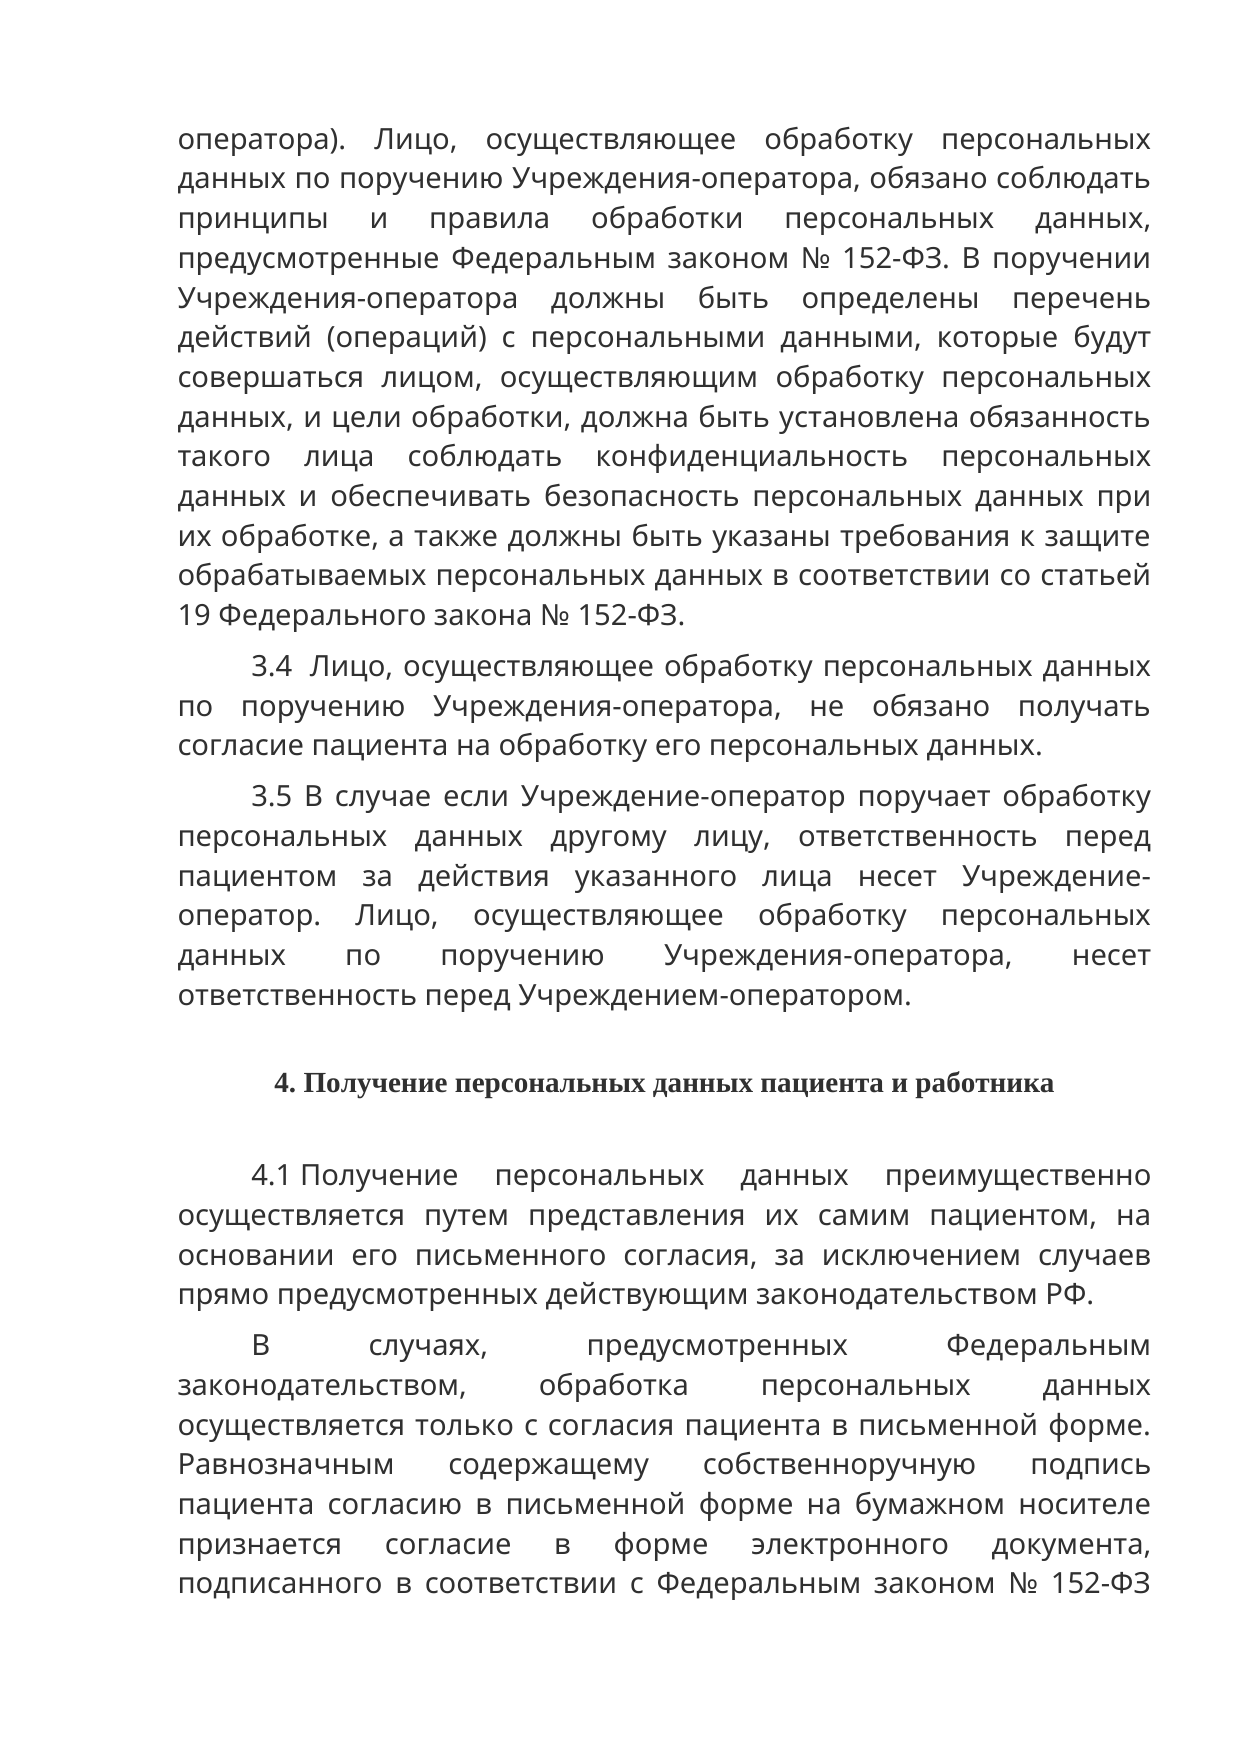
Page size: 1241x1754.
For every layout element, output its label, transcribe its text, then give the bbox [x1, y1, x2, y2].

text 4.1 Получение персональных данных преимущественно осуществляется путем представления их самим пациентом, на основании его письменного согласия, за исключением случаев прямо предусмотренных действующим законодательством РФ. [177, 1154, 1152, 1313]
text 3.5 В случае если Учреждение-оператор поручает обработку персональных данных другому лицу, ответственность перед пациентом за действия указанного лица несет Учреждение-оператор. Лицо, осуществляющее обработку персональных данных по поручению Учреждения-оператора, несет ответственность перед Учреждением-оператором. [177, 776, 1152, 1014]
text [177, 118, 1152, 634]
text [177, 1324, 1152, 1602]
text 4. Получение персональных данных пациента и работника [177, 1065, 1152, 1098]
text 3.4 Лицо, осуществляющее обработку персональных данных по поручению Учреждения-оператора, не обязано получать согласие пациента на обработку его персональных данных. [177, 645, 1152, 764]
